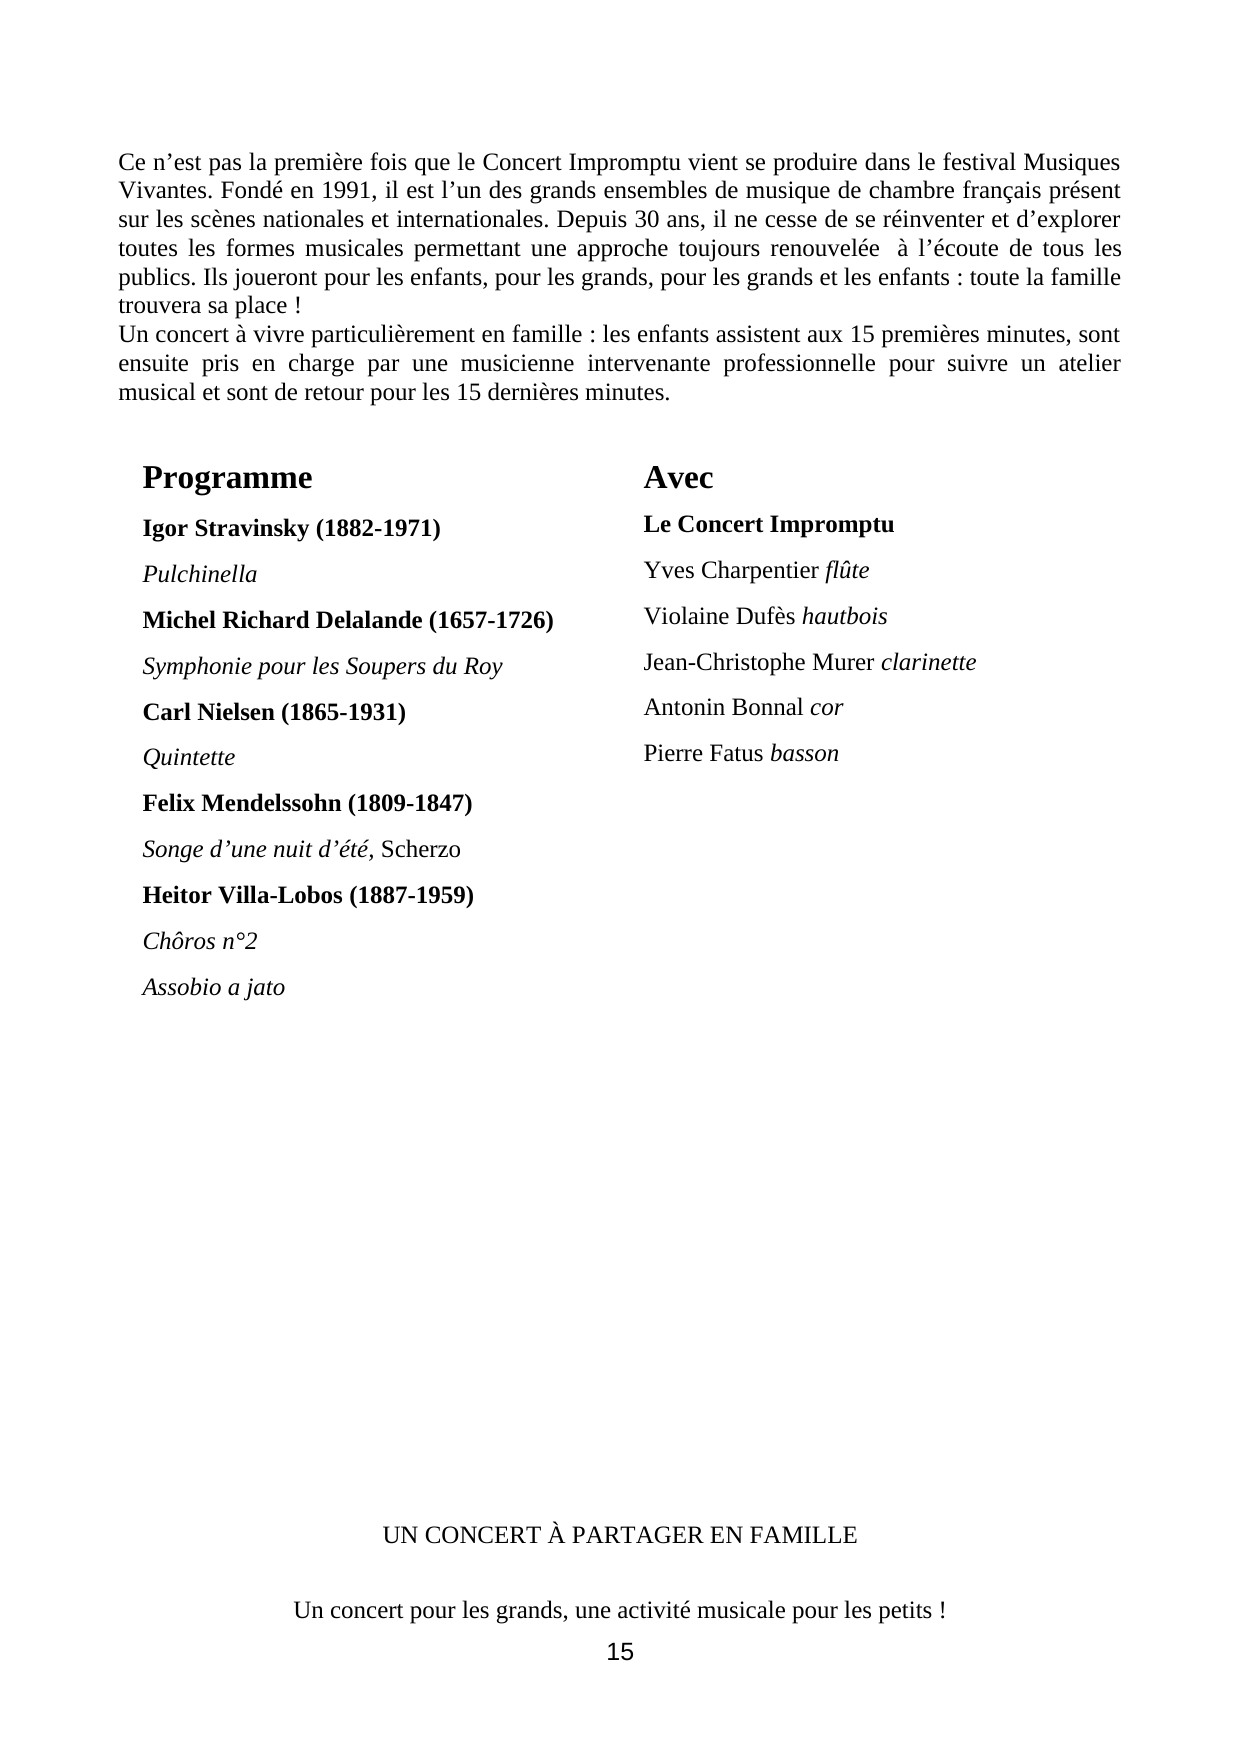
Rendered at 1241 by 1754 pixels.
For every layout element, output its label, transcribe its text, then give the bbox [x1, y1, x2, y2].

text Ce n’est pas la première fois que le Concert Impromptu vient se produire dans le festival Musiques Vivantes. Fondé en 1991, il est l’un des grands ensembles de musique de chambre français présent sur les scènes nationales et internationales. Depuis 30 ans, il ne cesse de se réinventer et d’explorer toutes les formes musicales permettant une approche toujours renouvelée à l’écoute de tous les publics. Ils joueront pour les enfants, pour les grands, pour les grands et les enfants : toute la famille trouvera sa place ! [118, 147, 1122, 319]
text Un concert à vivre particulièrement en famille : les enfants assistent aux 15 premières minutes, sont ensuite pris en charge par une musicienne intervenante professionnelle pour suivre un atelier musical et sont de retour pour les 15 dernières minutes. [118, 319, 1122, 406]
table_header Avec Le Concert Impromptu Yves Charpentier flûte Violaine Dufès hautbois Jean-Christophe Murer clarinette Antonin Bonnal cor Pierre Fatus basson [631, 436, 1131, 1014]
table_header Programme Igor Stravinsky (1882-1971) Pulchinella Michel Richard Delalande (1657-1726) Symphonie pour les Soupers du Roy Carl Nielsen (1865-1931) Quintette Felix Mendelssohn (1809-1847) Songe d’une nuit d’été, Scherzo Heitor Villa-Lobos (1887-1959) Chôros n°2 Assobio a jato [130, 436, 629, 1014]
text UN CONCERT À PARTAGER EN FAMILLE [118, 1503, 1122, 1549]
text Un concert pour les grands, une activité musicale pour les petits ! [118, 1578, 1122, 1624]
